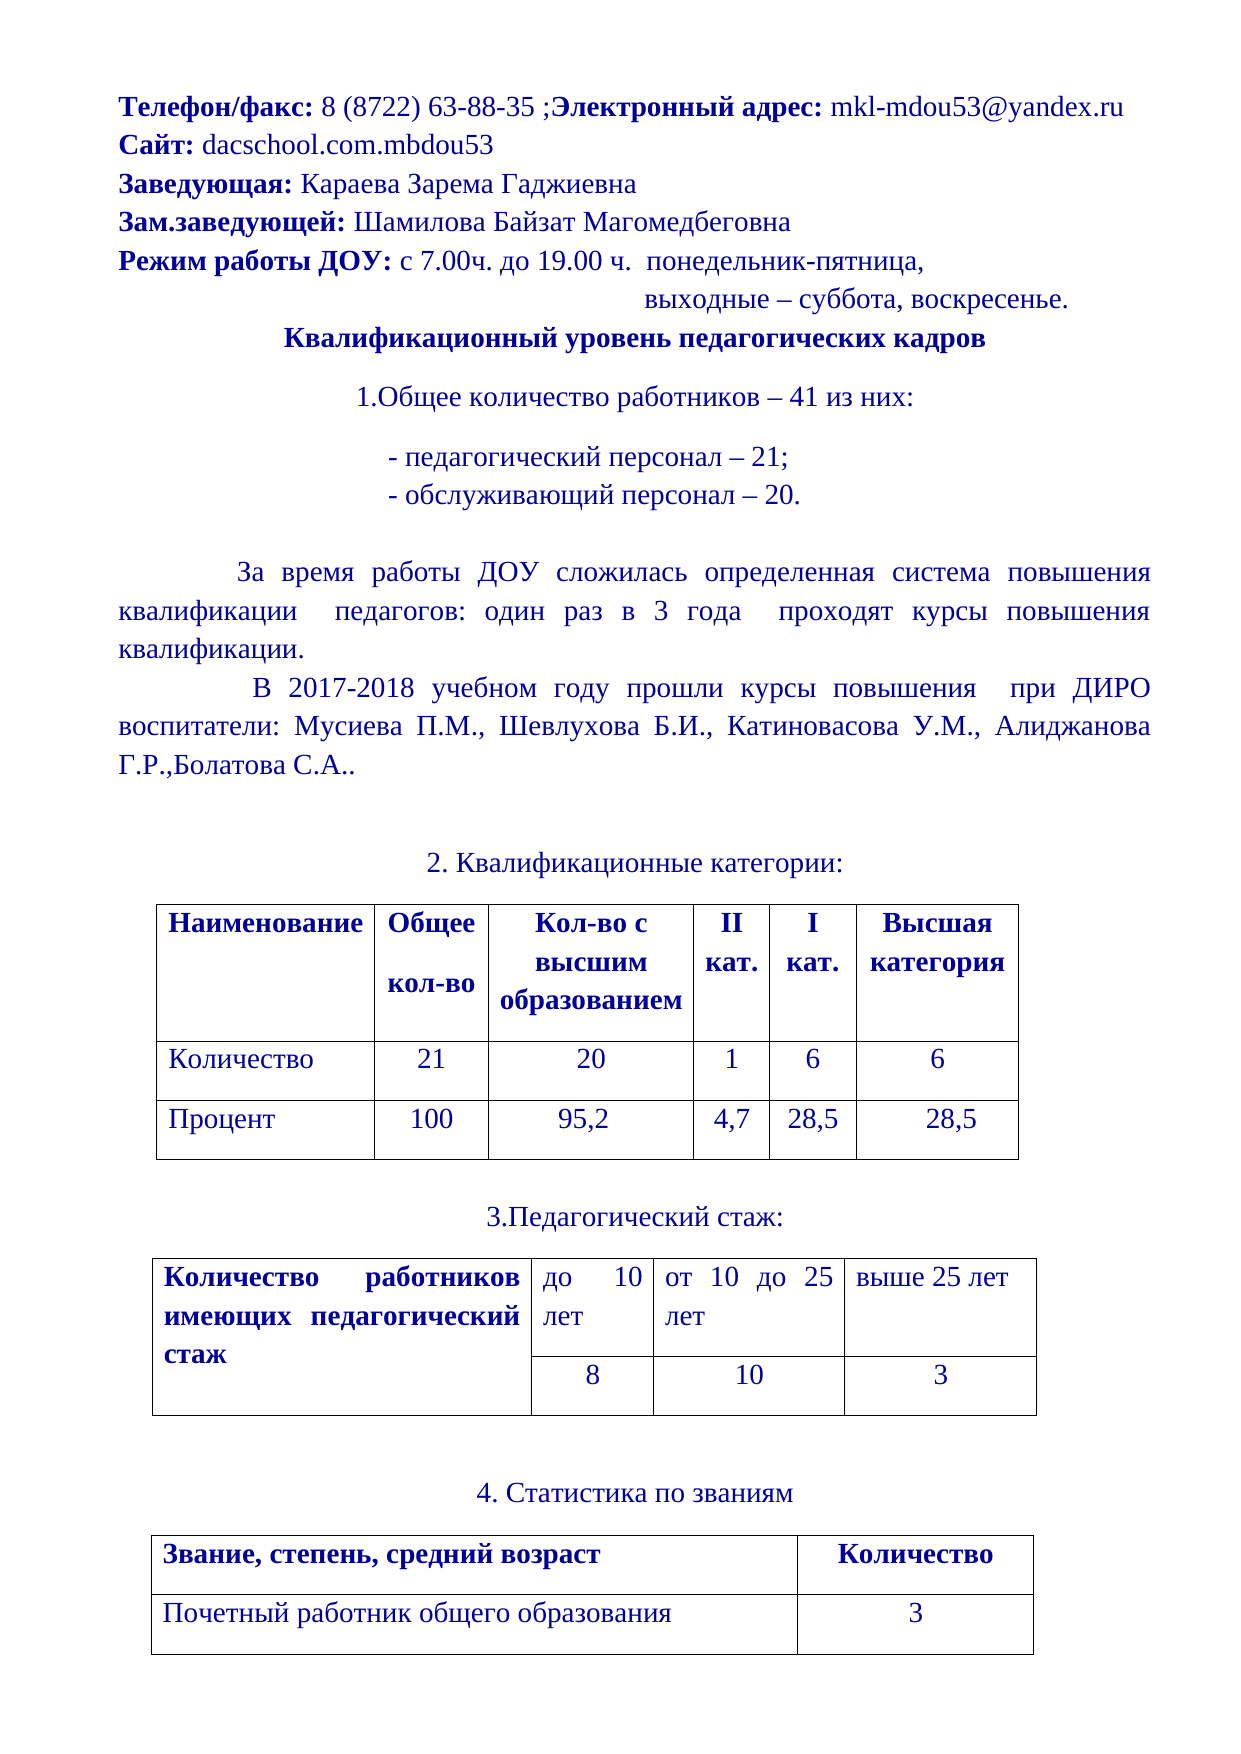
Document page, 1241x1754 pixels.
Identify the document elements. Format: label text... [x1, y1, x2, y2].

table_cell 3 [845, 1357, 1036, 1415]
table_cell Количество [157, 1042, 374, 1100]
table_cell 20 [489, 1042, 693, 1100]
text Телефон/факс: 8 (8722) 63-88-35 ;Электронный адрес: mkl-mdou53@yandex.ru [118, 89, 1152, 122]
table_cell 6 [770, 1042, 856, 1100]
text За время работы ДОУ сложилась определенная система повышения квалификации педагогов: один раз в 3 года проходят курсы повышения квалификации. [118, 554, 1152, 665]
table_header Высшая категория [857, 905, 1018, 1041]
table_header Звание, степень, средний возраст [152, 1536, 797, 1594]
table_header II кат. [694, 905, 769, 1041]
table_cell 95,2 [489, 1101, 693, 1159]
table_cell 8 [532, 1357, 653, 1415]
text 4. Статистика по званиям [118, 1476, 1152, 1509]
text Сайт: dacschool.com.mbdou53 [118, 127, 1152, 161]
text В 2017-2018 учебном году прошли курсы повышения при ДИРО воспитатели: Мусиева П.М., Шевлухова Б.И., Катиновасова У.М., Алиджанова Г.Р.,Болатова С.А.. [118, 670, 1152, 781]
table_header Наименование [157, 905, 374, 1041]
text Зам.заведующей: Шамилова Байзат Магомедбеговна [118, 204, 1152, 238]
table_header Общее кол-во [375, 905, 488, 1041]
table_cell 1 [694, 1042, 769, 1100]
table_cell 28,5 [770, 1101, 856, 1159]
table_header Количество [798, 1536, 1033, 1594]
table_header Кол-во с высшим образованием [489, 905, 693, 1041]
table_cell Почетный работник общего образования [152, 1595, 797, 1653]
text - педагогический персонал – 21; [118, 439, 1152, 472]
table_cell 4,7 [694, 1101, 769, 1159]
table_header выше 25 лет [845, 1259, 1036, 1356]
table_cell 21 [375, 1042, 488, 1100]
table_header Количество работников имеющих педагогический стаж [153, 1259, 531, 1415]
text Квалификационный уровень педагогических кадров [118, 320, 1152, 353]
table_cell 28,5 [857, 1101, 1018, 1159]
text 2. Квалификационные категории: [118, 845, 1152, 878]
text выходные – суббота, воскресенье. [156, 281, 1152, 315]
table_cell 6 [857, 1042, 1018, 1100]
text 1.Общее количество работников – 41 из них: [118, 379, 1152, 413]
table_cell Процент [157, 1101, 374, 1159]
table_header до 10 лет [532, 1259, 653, 1356]
table_header I кат. [770, 905, 856, 1041]
table_cell 3 [798, 1595, 1033, 1653]
table_cell 100 [375, 1101, 488, 1159]
text - обслуживающий персонал – 20. [118, 477, 1152, 511]
table_header от 10 до 25 лет [654, 1259, 844, 1356]
table_cell 10 [654, 1357, 844, 1415]
text Заведующая: Караева Зарема Гаджиевна [118, 166, 1152, 199]
text Режим работы ДОУ: с 7.00ч. до 19.00 ч. понедельник-пятница, [118, 243, 1152, 276]
text 3.Педагогический стаж: [118, 1199, 1152, 1232]
